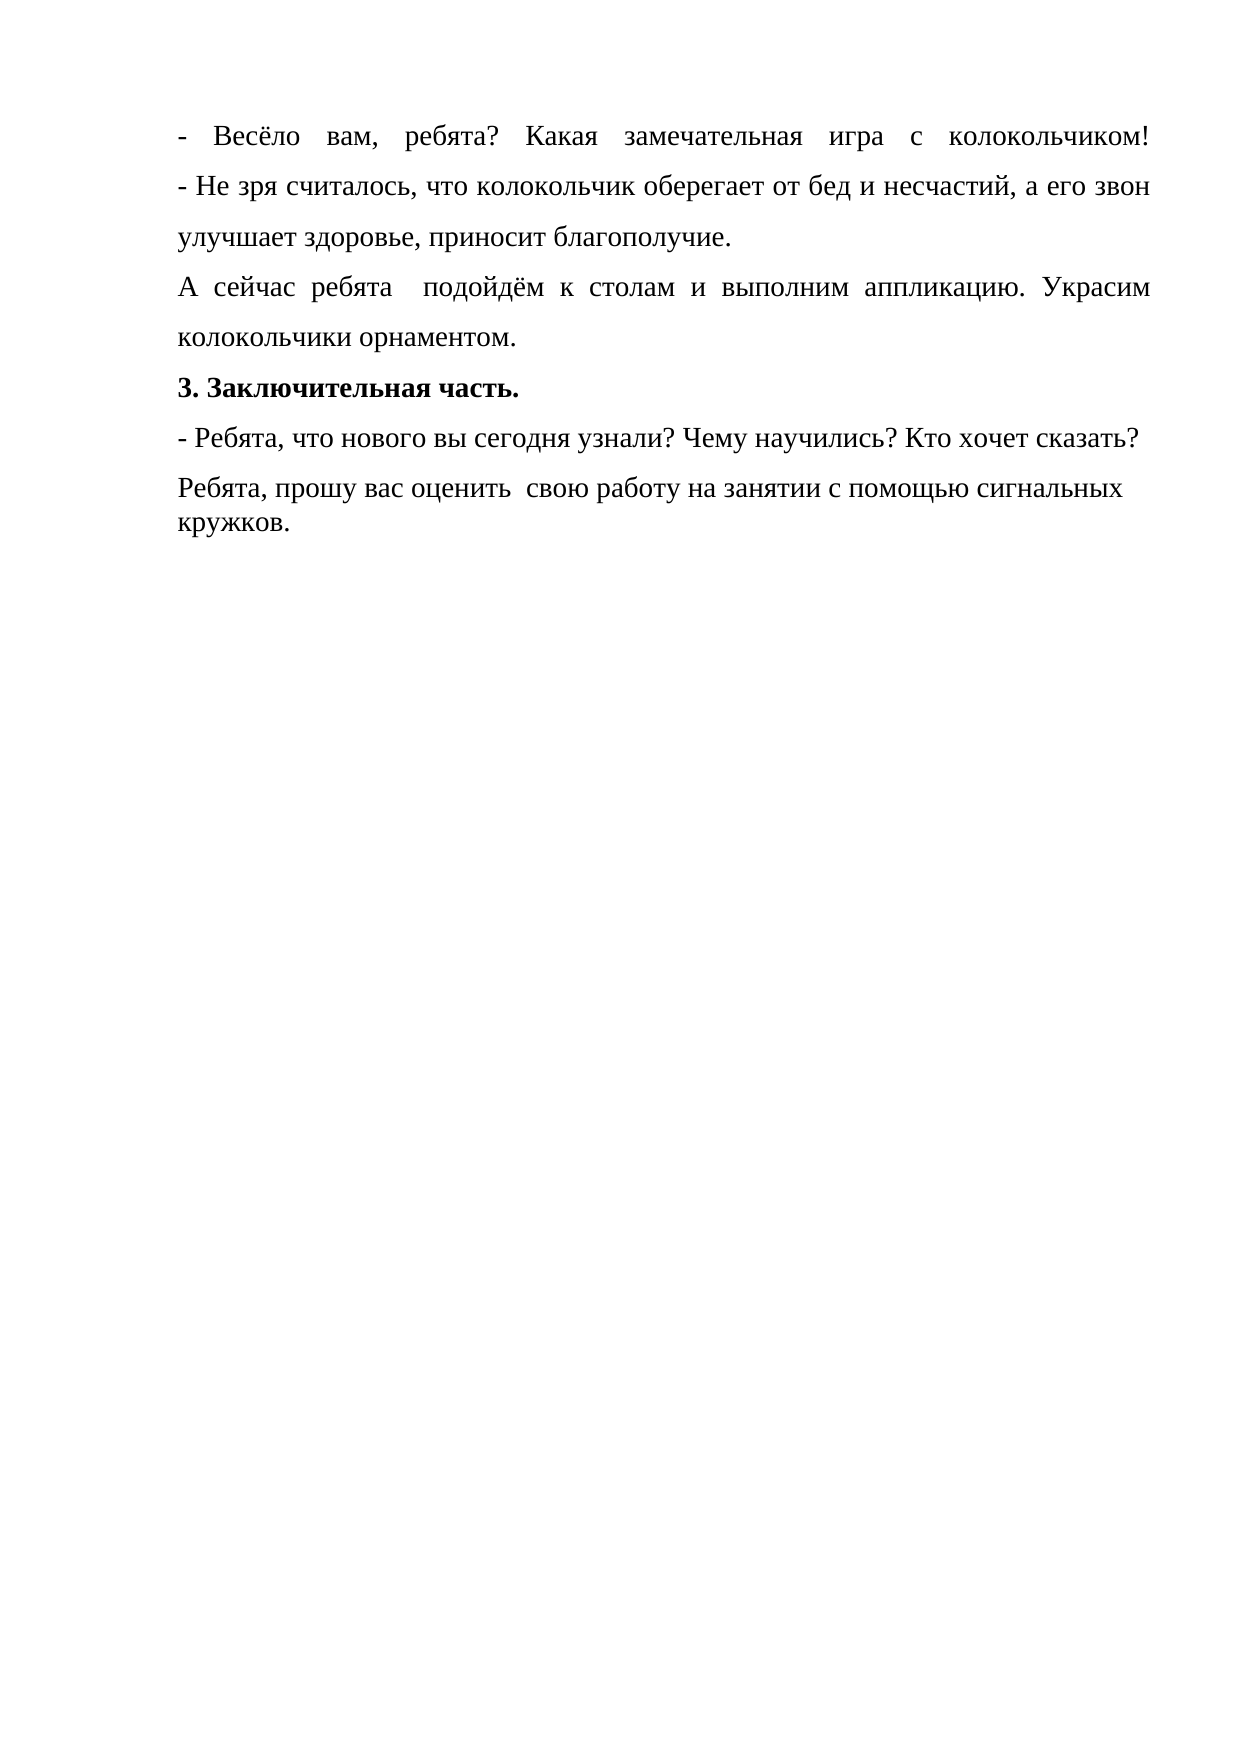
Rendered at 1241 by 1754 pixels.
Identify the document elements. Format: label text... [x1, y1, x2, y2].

text 3. Заключительная часть. [177, 370, 1152, 403]
text - Весёло вам, ребята? Какая замечательная игра с колокольчиком! - Не зря считалось, что колокольчик оберегает от бед и несчастий, а его звон улучшает здоровье, приносит благополучие. [177, 118, 1152, 252]
text Ребята, прошу вас оценить свою работу на занятии с помощью сигнальных кружков. [177, 470, 1152, 537]
text А сейчас ребята подойдём к столам и выполним аппликацию. Украсим колокольчики орнаментом. [177, 269, 1152, 353]
text - Ребята, что нового вы сегодня узнали? Чему научились? Кто хочет сказать? [177, 420, 1152, 453]
